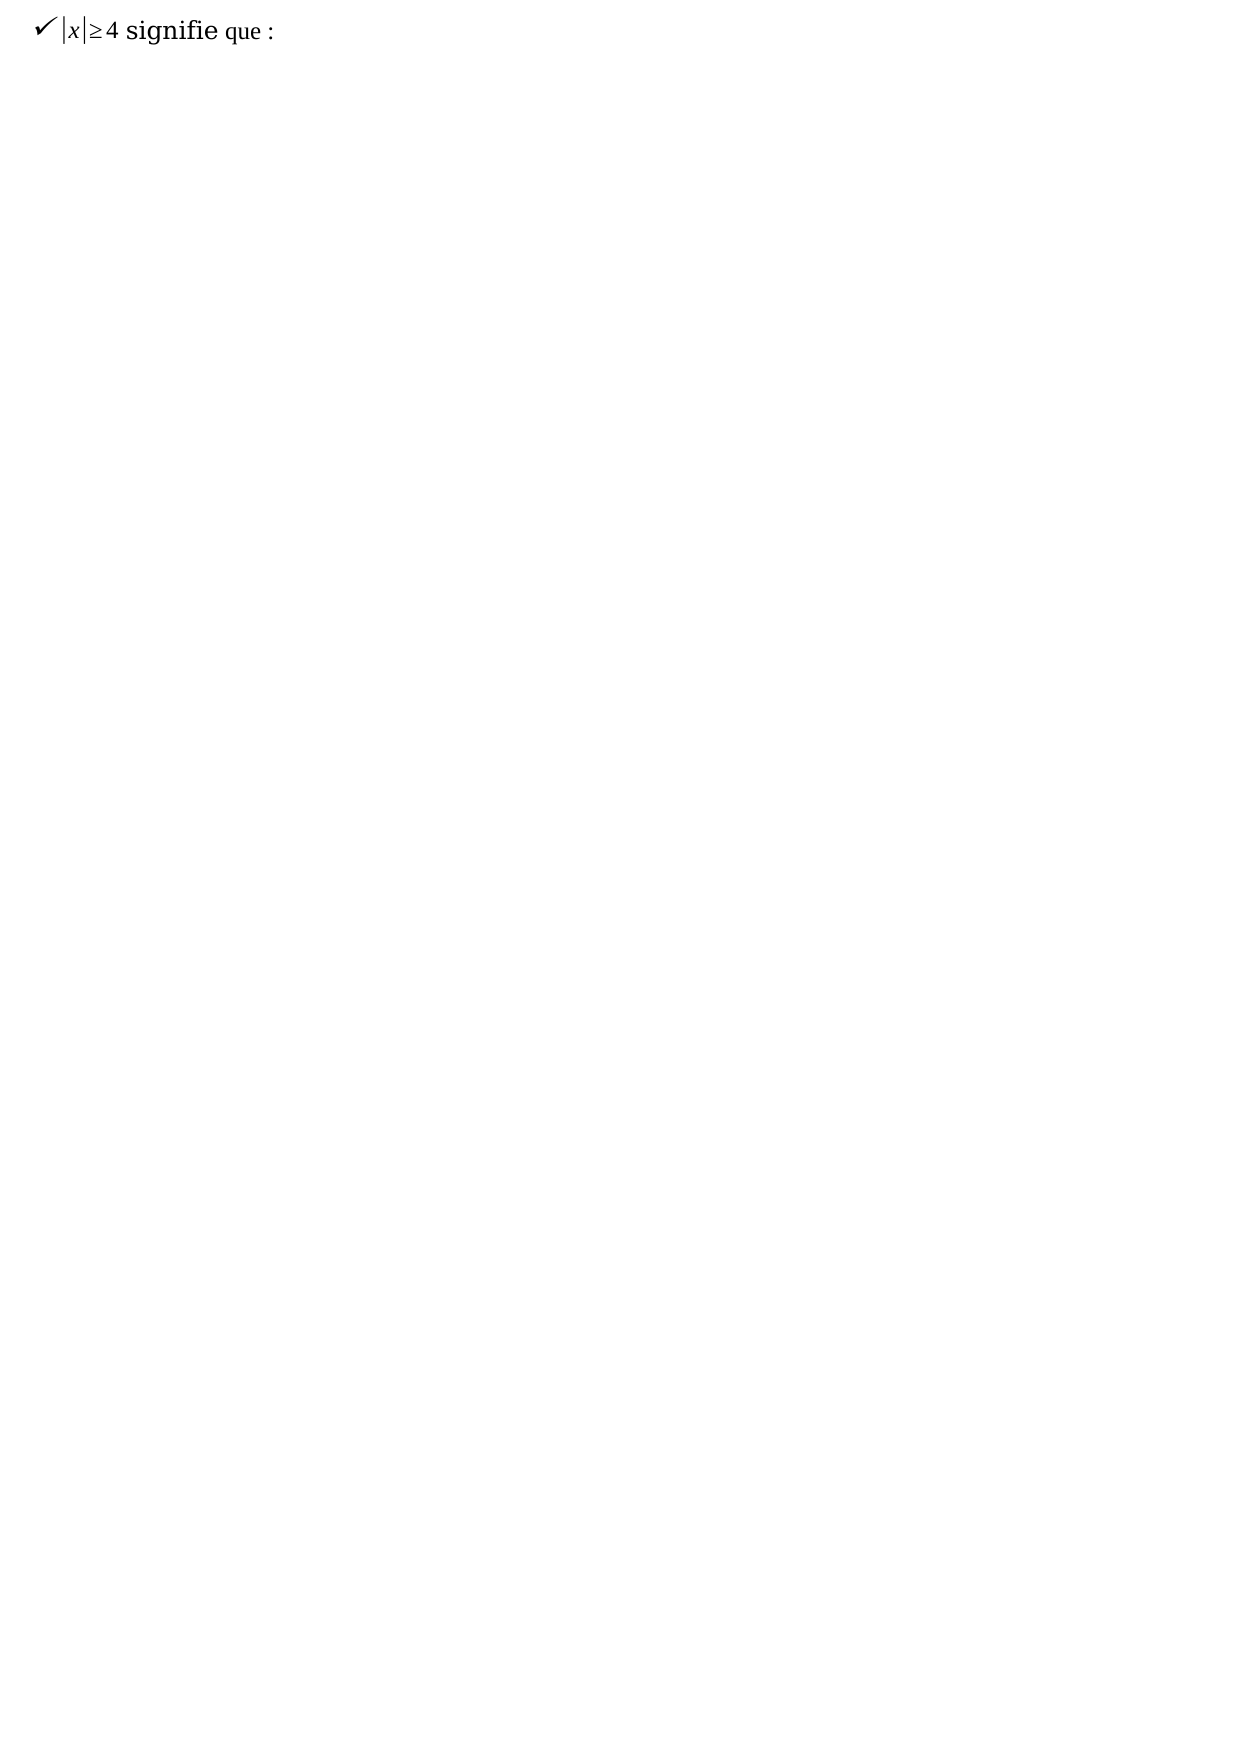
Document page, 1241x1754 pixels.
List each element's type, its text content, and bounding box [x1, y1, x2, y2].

list signifie que : [29, 15, 583, 46]
